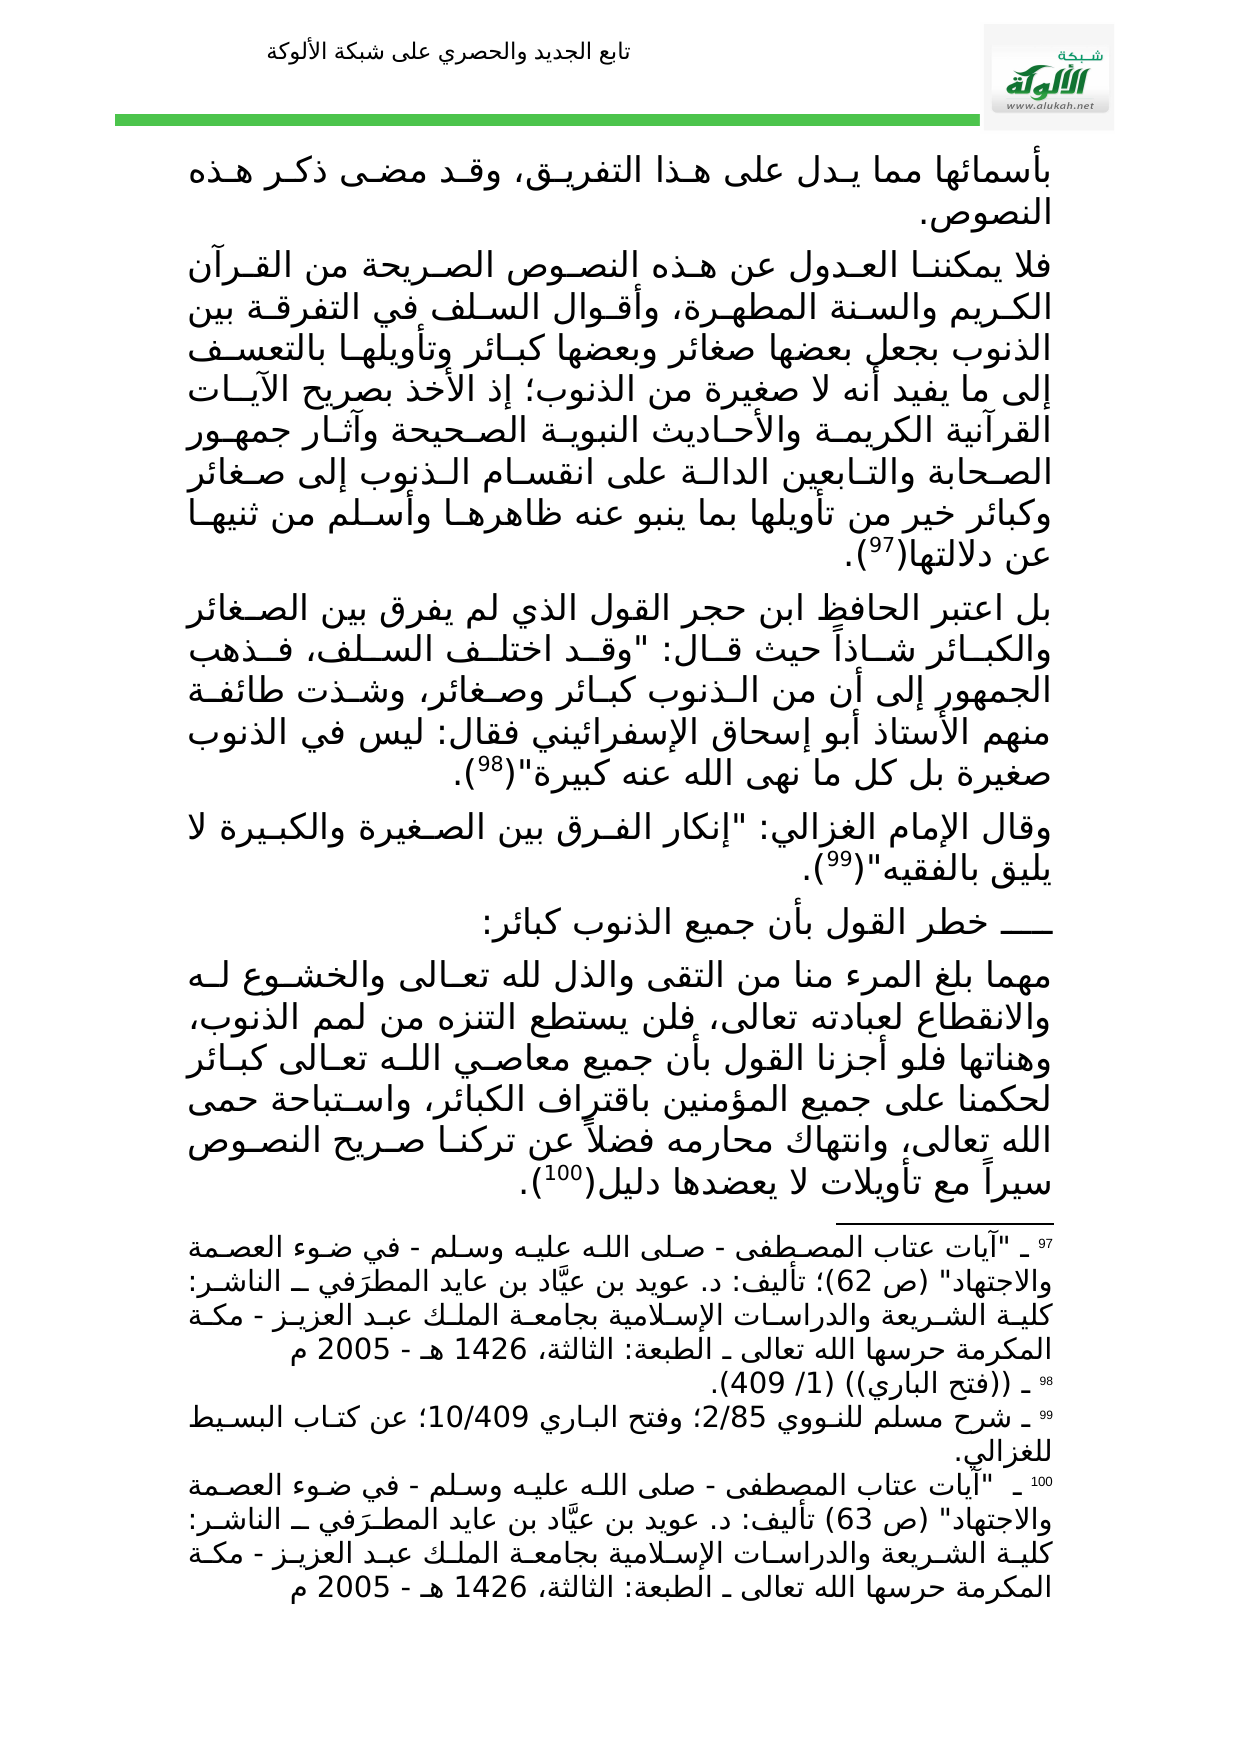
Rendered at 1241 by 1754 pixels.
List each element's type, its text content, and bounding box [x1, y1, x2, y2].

text بل اعتبر الحافظ ابن حجر القول الذي لم يفرق بين الصغائر والكبائر شاذاً حيث قال: "وقد اختلف السلف، فذهب الجمهور إلى أن من الذنوب كبائر وصغائر، وشذت طائفة منهم الأستاذ أبو إسحاق الإسفرائيني فقال: ليس في الذنوب صغيرة بل كل ما نهى الله عنه كبيرة"(). [187, 587, 1053, 794]
text مهما بلغ المرء منا من التقى والذل لله تعالى والخشوع له والانقطاع لعبادته تعالى، فلن يستطع التنزه من لمم الذنوب، وهناتها فلو أجزنا القول بأن جميع معاصي الله تعالى كبائر لحكمنا على جميع المؤمنين باقتراف الكبائر، واستباحة حمى الله تعالى، وانتهاك محارمه فضلاً عن تركنا صريح النصوص سيراً مع تأويلات لا يعضدها دليل(). [187, 955, 1053, 1202]
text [187, 150, 1053, 232]
text وقال الإمام الغزالي: "إنكار الفرق بين الصغيرة والكبيرة لا يليق بالفقيه"(). [187, 806, 1053, 889]
text ـــــ خطر القول بأن جميع الذنوب كبائر: [187, 901, 1053, 942]
text فلا يمكننا العدول عن هذه النصوص الصريحة من القرآن الكريم والسنة المطهرة، وأقوال السلف في التفرقة بين الذنوب بجعل بعضها صغائر وبعضها كبائر وتأويلها بالتعسف إلى ما يفيد أنه لا صغيرة من الذنوب؛ إذ الأخذ بصريح الآيات القرآنية الكريمة والأحاديث النبوية الصحيحة وآثار جمهور الصحابة والتابعين الدالة على انقسام الذنوب إلى صغائر وكبائر خير من تأويلها بما ينبو عنه ظاهرها وأسلم من ثنيها عن دلالتها(). [187, 245, 1053, 575]
